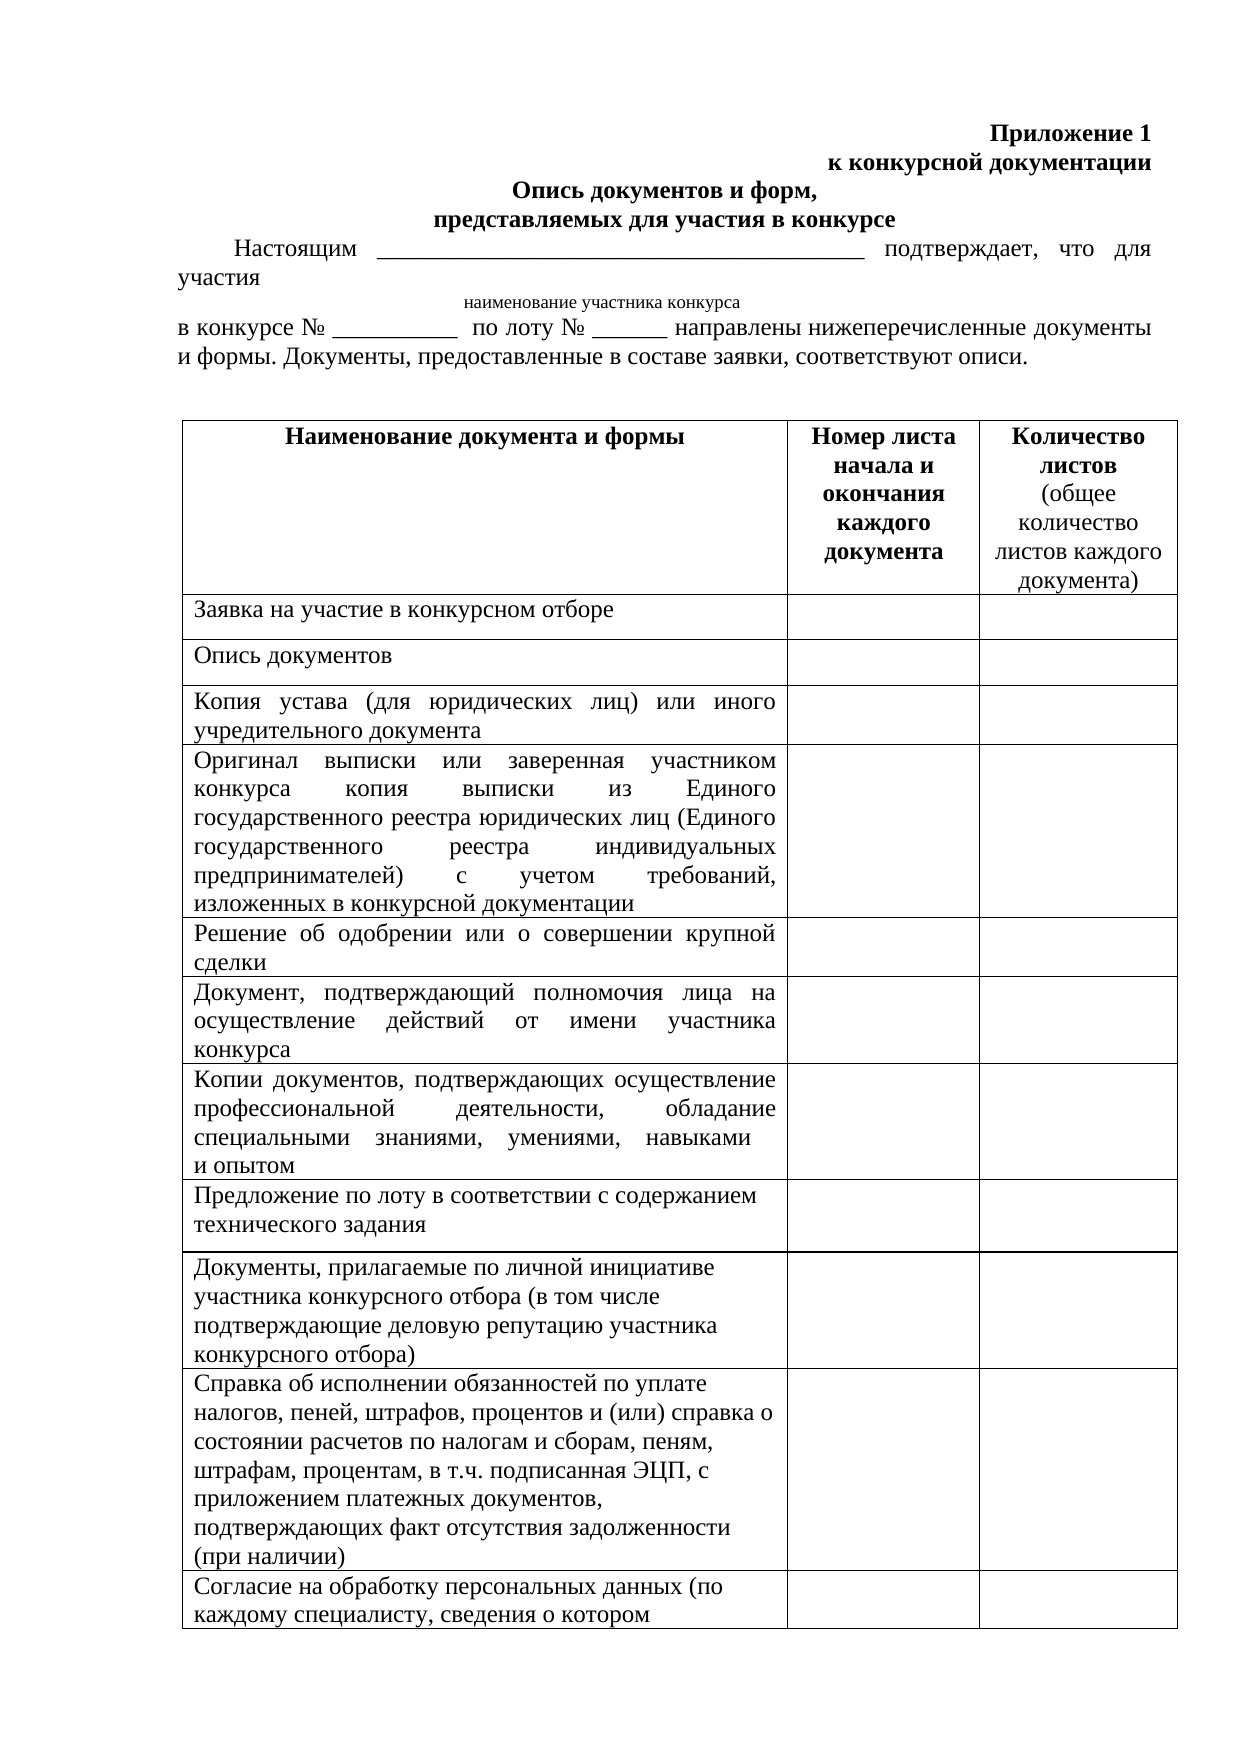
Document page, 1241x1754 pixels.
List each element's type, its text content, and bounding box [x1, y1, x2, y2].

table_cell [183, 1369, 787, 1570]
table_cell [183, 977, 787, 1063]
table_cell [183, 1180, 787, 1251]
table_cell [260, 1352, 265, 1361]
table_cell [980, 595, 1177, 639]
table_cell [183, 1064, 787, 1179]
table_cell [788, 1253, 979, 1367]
text представляемых для участия в конкурсе [177, 204, 1152, 233]
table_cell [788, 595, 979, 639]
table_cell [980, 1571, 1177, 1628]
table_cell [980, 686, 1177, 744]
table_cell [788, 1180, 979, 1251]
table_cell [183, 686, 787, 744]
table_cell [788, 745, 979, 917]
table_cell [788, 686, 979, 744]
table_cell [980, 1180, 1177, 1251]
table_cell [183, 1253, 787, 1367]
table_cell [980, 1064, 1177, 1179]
text Настоящим _______________________________________ подтверждает, что для участия [177, 233, 1152, 291]
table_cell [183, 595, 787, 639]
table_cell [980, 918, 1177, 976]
text к конкурсной документации [177, 147, 1152, 176]
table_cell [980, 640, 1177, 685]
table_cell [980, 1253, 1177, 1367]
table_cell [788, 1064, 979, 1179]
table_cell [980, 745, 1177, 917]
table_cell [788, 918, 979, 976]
text Опись документов и форм, [177, 176, 1152, 204]
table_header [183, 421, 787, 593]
text Приложение 1 [177, 118, 1152, 147]
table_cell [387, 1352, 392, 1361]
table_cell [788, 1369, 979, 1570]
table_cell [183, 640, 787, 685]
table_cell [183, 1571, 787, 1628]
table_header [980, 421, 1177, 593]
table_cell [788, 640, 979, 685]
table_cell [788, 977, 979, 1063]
text наименование участника конкурса [177, 291, 1152, 312]
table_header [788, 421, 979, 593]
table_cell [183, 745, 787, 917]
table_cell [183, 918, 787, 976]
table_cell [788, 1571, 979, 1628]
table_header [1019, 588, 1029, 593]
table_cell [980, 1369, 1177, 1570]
text в конкурсе № __________ по лоту № ______ направлены нижеперечисленные документы и формы. Документы, предоставленные в составе заявки, соответствуют описи. [177, 312, 1152, 370]
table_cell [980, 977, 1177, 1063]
